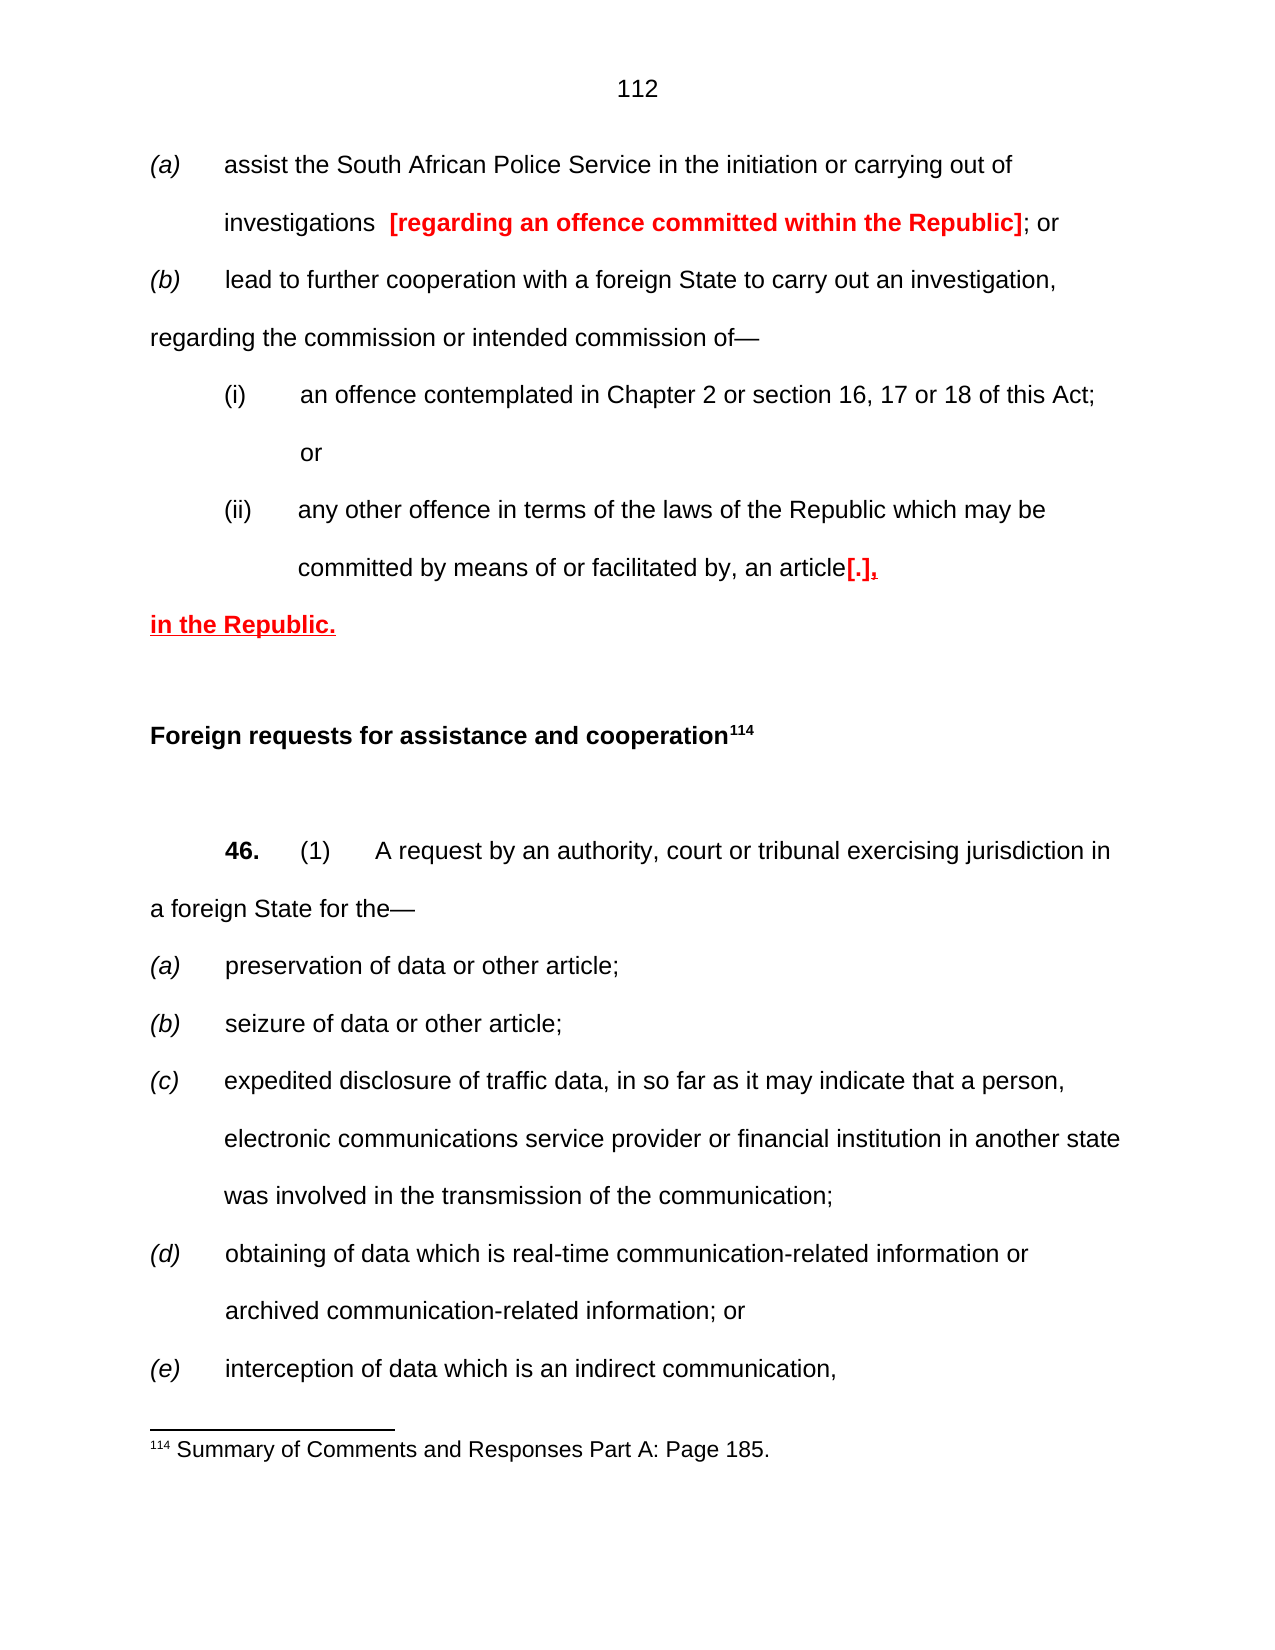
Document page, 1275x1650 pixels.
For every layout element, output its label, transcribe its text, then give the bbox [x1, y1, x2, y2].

text (ii) any other offence in terms of the laws of the Republic which may be committed by means of or facilitated by, an article[.], [224, 495, 1125, 581]
text Foreign requests for assistance and cooperation [150, 721, 1125, 750]
text (b) lead to further cooperation with a foreign State to carry out an investigation, regarding the commission or intended commission of— [150, 265, 1125, 351]
text (e) interception of data which is an indirect communication, [150, 1354, 1125, 1383]
text (i) an offence contemplated in Chapter 2 or section 16, 17 or 18 of this Act; or [224, 380, 1125, 466]
text 46. (1) A request by an authority, court or tribunal exercising jurisdiction in a foreign State for the— [150, 836, 1125, 923]
text (b) seizure of data or other article; [150, 1009, 1125, 1038]
text in the Republic. [150, 610, 1125, 639]
text (c) expedited disclosure of traffic data, in so far as it may indicate that a person, electronic communications service provider or financial institution in another state was involved in the transmission of the communication; [150, 1066, 1125, 1210]
text (a) preservation of data or other article; [150, 951, 1125, 980]
text (a) assist the South African Police Service in the initiation or carrying out of investigations [regarding an offence committed within the Republic]; or [150, 150, 1125, 236]
text (d) obtaining of data which is real-time communication-related information or archived communication-related information; or [150, 1239, 1125, 1325]
